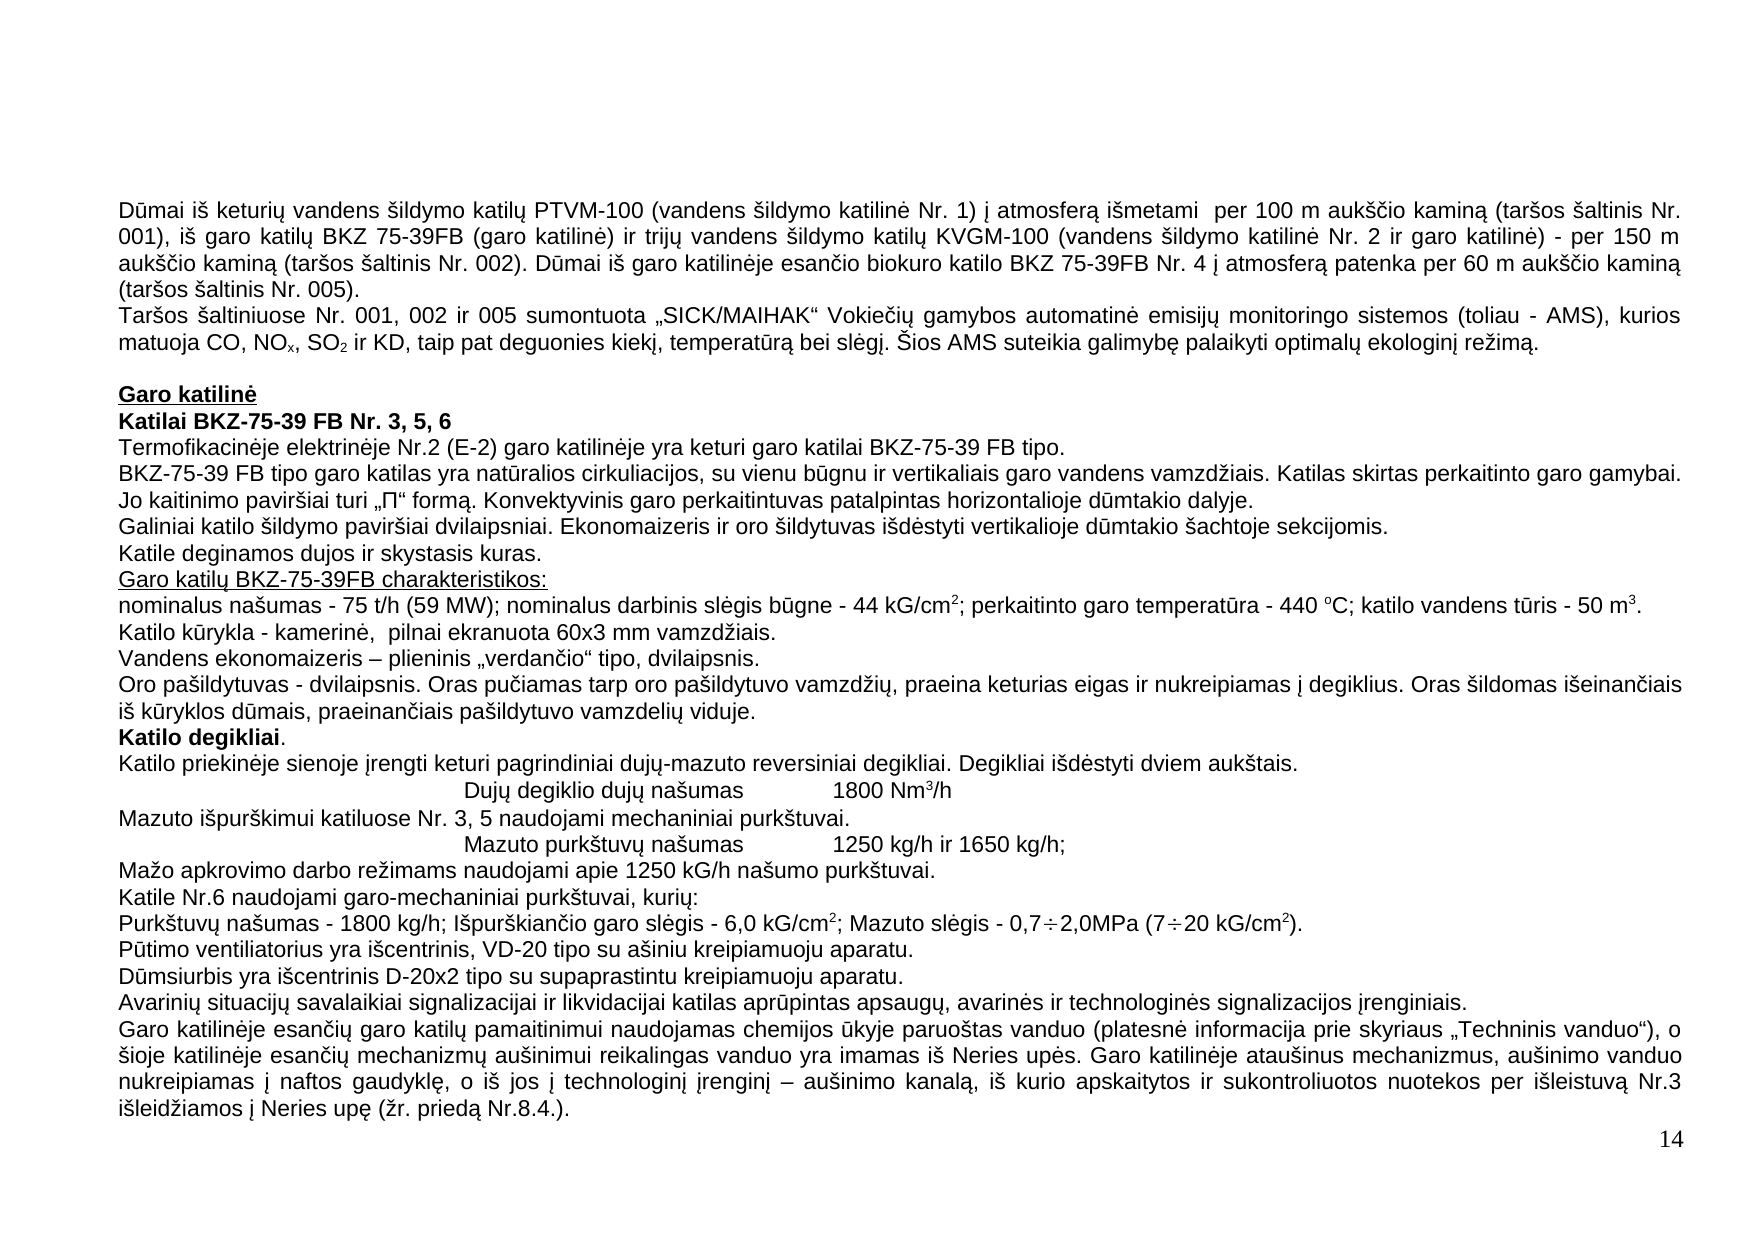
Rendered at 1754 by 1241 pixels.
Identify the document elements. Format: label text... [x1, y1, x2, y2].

text Garo katilinė [118, 381, 1683, 408]
text Termofikacinėje elektrinėje Nr.2 (E-2) garo katilinėje yra keturi garo katilai BKZ-75-39 FB tipo. [118, 434, 1683, 460]
text Taršos šaltiniuose Nr. 001, 002 ir 005 sumontuota „SICK/MAIHAK“ Vokiečių gamybos automatinė emisijų monitoringo sistemos (toliau - AMS), kurios matuoja CO, NOx, SO2 ir KD, taip pat deguonies kiekį, temperatūrą bei slėgį. Šios AMS suteikia galimybę palaikyti optimalų ekologinį režimą. [118, 302, 1683, 355]
text Garo katilinėje esančių garo katilų pamaitinimui naudojamas chemijos ūkyje paruoštas vanduo (platesnė informacija prie skyriaus „Techninis vanduo“), o šioje katilinėje esančių mechanizmų aušinimui reikalingas vanduo yra imamas iš Neries upės. Garo katilinėje ataušinus mechanizmus, aušinimo vanduo nukreipiamas į naftos gaudyklę, o iš jos į technologinį įrenginį – aušinimo kanalą, iš kurio apskaitytos ir sukontroliuotos nuotekos per išleistuvą Nr.3 išleidžiamos į Neries upę (žr. priedą Nr.8.4.). [118, 1016, 1683, 1121]
table_header Dujų degiklio dujų našumas [452, 777, 821, 805]
text Katilo priekinėje sienoje įrengti keturi pagrindiniai dujų-mazuto reversiniai degikliai. Degikliai išdėstyti dviem aukštais. [118, 750, 1683, 777]
text Dūmai iš keturių vandens šildymo katilų PTVM-100 (vandens šildymo katilinė Nr. 1) į atmosferą išmetami per 100 m aukščio kaminą (taršos šaltinis Nr. 001), iš garo katilų BKZ 75-39FB (garo katilinė) ir trijų vandens šildymo katilų KVGM-100 (vandens šildymo katilinė Nr. 2 ir garo katilinė) - per 150 m aukščio kaminą (taršos šaltinis Nr. 002). Dūmai iš garo katilinėje esančio biokuro katilo BKZ 75-39FB Nr. 4 į atmosferą patenka per 60 m aukščio kaminą (taršos šaltinis Nr. 005). [118, 197, 1683, 302]
text BKZ-75-39 FB tipo garo katilas yra natūralios cirkuliacijos, su vienu būgnu ir vertikaliais garo vandens vamzdžiais. Katilas skirtas perkaitinto garo gamybai. Jo kaitinimo paviršiai turi „Π“ formą. Konvektyvinis garo perkaitintuvas patalpintas horizontalioje dūmtakio dalyje. [118, 460, 1683, 513]
text Katilai BKZ-75-39 FB Nr. 3, 5, 6 [118, 408, 1683, 434]
text Galiniai katilo šildymo paviršiai dvilaipsniai. Ekonomaizeris ir oro šildytuvas išdėstyti vertikalioje dūmtakio šachtoje sekcijomis. [118, 513, 1683, 539]
text Dūmsiurbis yra išcentrinis D-20x2 tipo su supaprastintu kreipiamuoju aparatu. [118, 963, 1683, 989]
text Garo katilų BKZ-75-39FB charakteristikos: [118, 566, 1683, 592]
text Avarinių situacijų savalaikiai signalizacijai ir likvidacijai katilas aprūpintas apsaugų, avarinės ir technologinės signalizacijos įrenginiais. [118, 989, 1683, 1016]
text Vandens ekonomaizeris – plieninis „verdančio“ tipo, dvilaipsnis. [118, 645, 1683, 671]
text Mazuto išpurškimui katiluose Nr. 3, 5 naudojami mechaniniai purkštuvai. [118, 805, 1683, 831]
text Katilo kūrykla - kamerinė, pilnai ekranuota 60x3 mm vamzdžiais. [118, 618, 1683, 645]
text Katilo degikliai. [118, 724, 1683, 750]
table_header 1800 Nm3/h [821, 777, 1349, 805]
table_header Mazuto purkštuvų našumas [452, 831, 821, 857]
text Purkštuvų našumas - 1800 kg/h; Išpurškiančio garo slėgis - 6,0 kG/cm2; Mazuto slėgis - 0,72,0MPa (720 kG/cm2). [118, 910, 1683, 936]
text nominalus našumas - 75 t/h (59 MW); nominalus darbinis slėgis būgne - 44 kG/cm2; perkaitinto garo temperatūra - 440 oC; katilo vandens tūris - 50 m3. [118, 592, 1683, 618]
text Oro pašildytuvas - dvilaipsnis. Oras pučiamas tarp oro pašildytuvo vamzdžių, praeina keturias eigas ir nukreipiamas į degiklius. Oras šildomas išeinančiais iš kūryklos dūmais, praeinančiais pašildytuvo vamzdelių viduje. [118, 671, 1683, 724]
text Katile deginamos dujos ir skystasis kuras. [118, 539, 1683, 566]
text Katile Nr.6 naudojami garo-mechaniniai purkštuvai, kurių: [118, 884, 1683, 910]
table_header 1250 kg/h ir 1650 kg/h; [821, 831, 1349, 857]
text Mažo apkrovimo darbo režimams naudojami apie 1250 kG/h našumo purkštuvai. [118, 857, 1683, 884]
text Pūtimo ventiliatorius yra išcentrinis, VD-20 tipo su ašiniu kreipiamuoju aparatu. [118, 936, 1683, 963]
